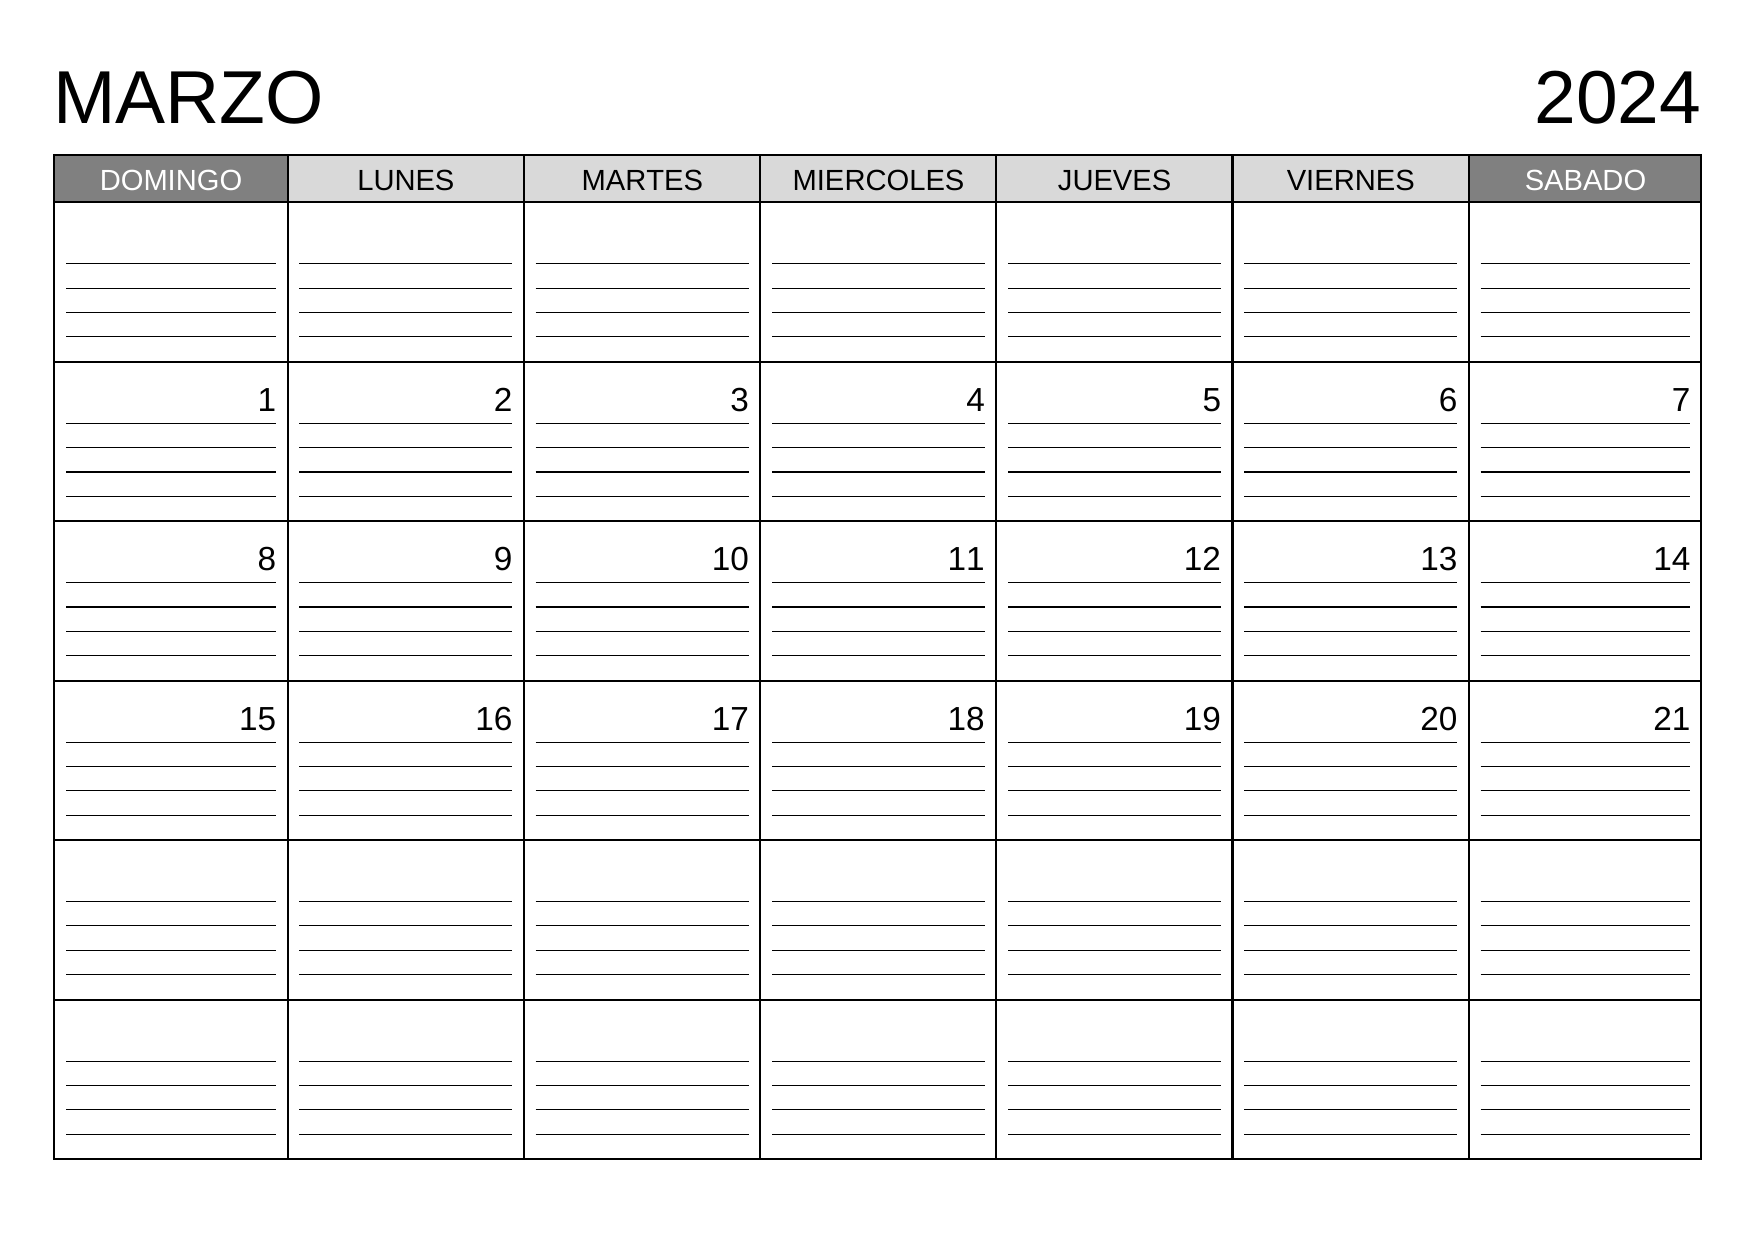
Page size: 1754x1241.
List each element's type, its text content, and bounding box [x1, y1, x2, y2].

table_cell [289, 841, 523, 999]
table_cell [1470, 363, 1700, 520]
table_cell [1234, 203, 1468, 361]
table_cell [55, 363, 287, 520]
table_cell [997, 682, 1231, 839]
table_cell [289, 363, 523, 520]
table_cell [761, 203, 995, 361]
table_cell [1234, 1001, 1468, 1158]
table_cell [761, 841, 995, 999]
table_cell [55, 1001, 287, 1158]
table_cell [997, 363, 1231, 520]
table_cell [289, 682, 523, 839]
table_cell [525, 841, 759, 999]
table_header 2024 [877, 53, 1701, 154]
table_cell [997, 203, 1231, 361]
table_cell [761, 1001, 995, 1158]
table_cell [1470, 682, 1700, 839]
table_cell [525, 522, 759, 680]
table_cell [1470, 522, 1700, 680]
table_cell [525, 203, 759, 361]
table_cell [1234, 841, 1468, 999]
table_cell [1234, 682, 1468, 839]
table_cell [761, 363, 995, 520]
table_cell [1470, 841, 1700, 999]
table_cell [997, 841, 1231, 999]
table_cell [289, 522, 523, 680]
table_cell [55, 682, 287, 839]
table_cell [55, 522, 287, 680]
table_cell [525, 1001, 759, 1158]
table_cell [997, 522, 1231, 680]
table_cell [525, 363, 759, 520]
table_cell [525, 682, 759, 839]
table_cell [55, 841, 287, 999]
table_cell [1234, 363, 1468, 520]
table_cell [289, 1001, 523, 1158]
table_cell [997, 1001, 1231, 1158]
table_cell [1470, 1001, 1700, 1158]
table_cell [761, 522, 995, 680]
table_cell [761, 682, 995, 839]
table_cell [1470, 203, 1700, 361]
table_header MARZO [53, 53, 877, 154]
table_cell [289, 203, 523, 361]
table_cell [1234, 522, 1468, 680]
table_cell [55, 203, 287, 361]
